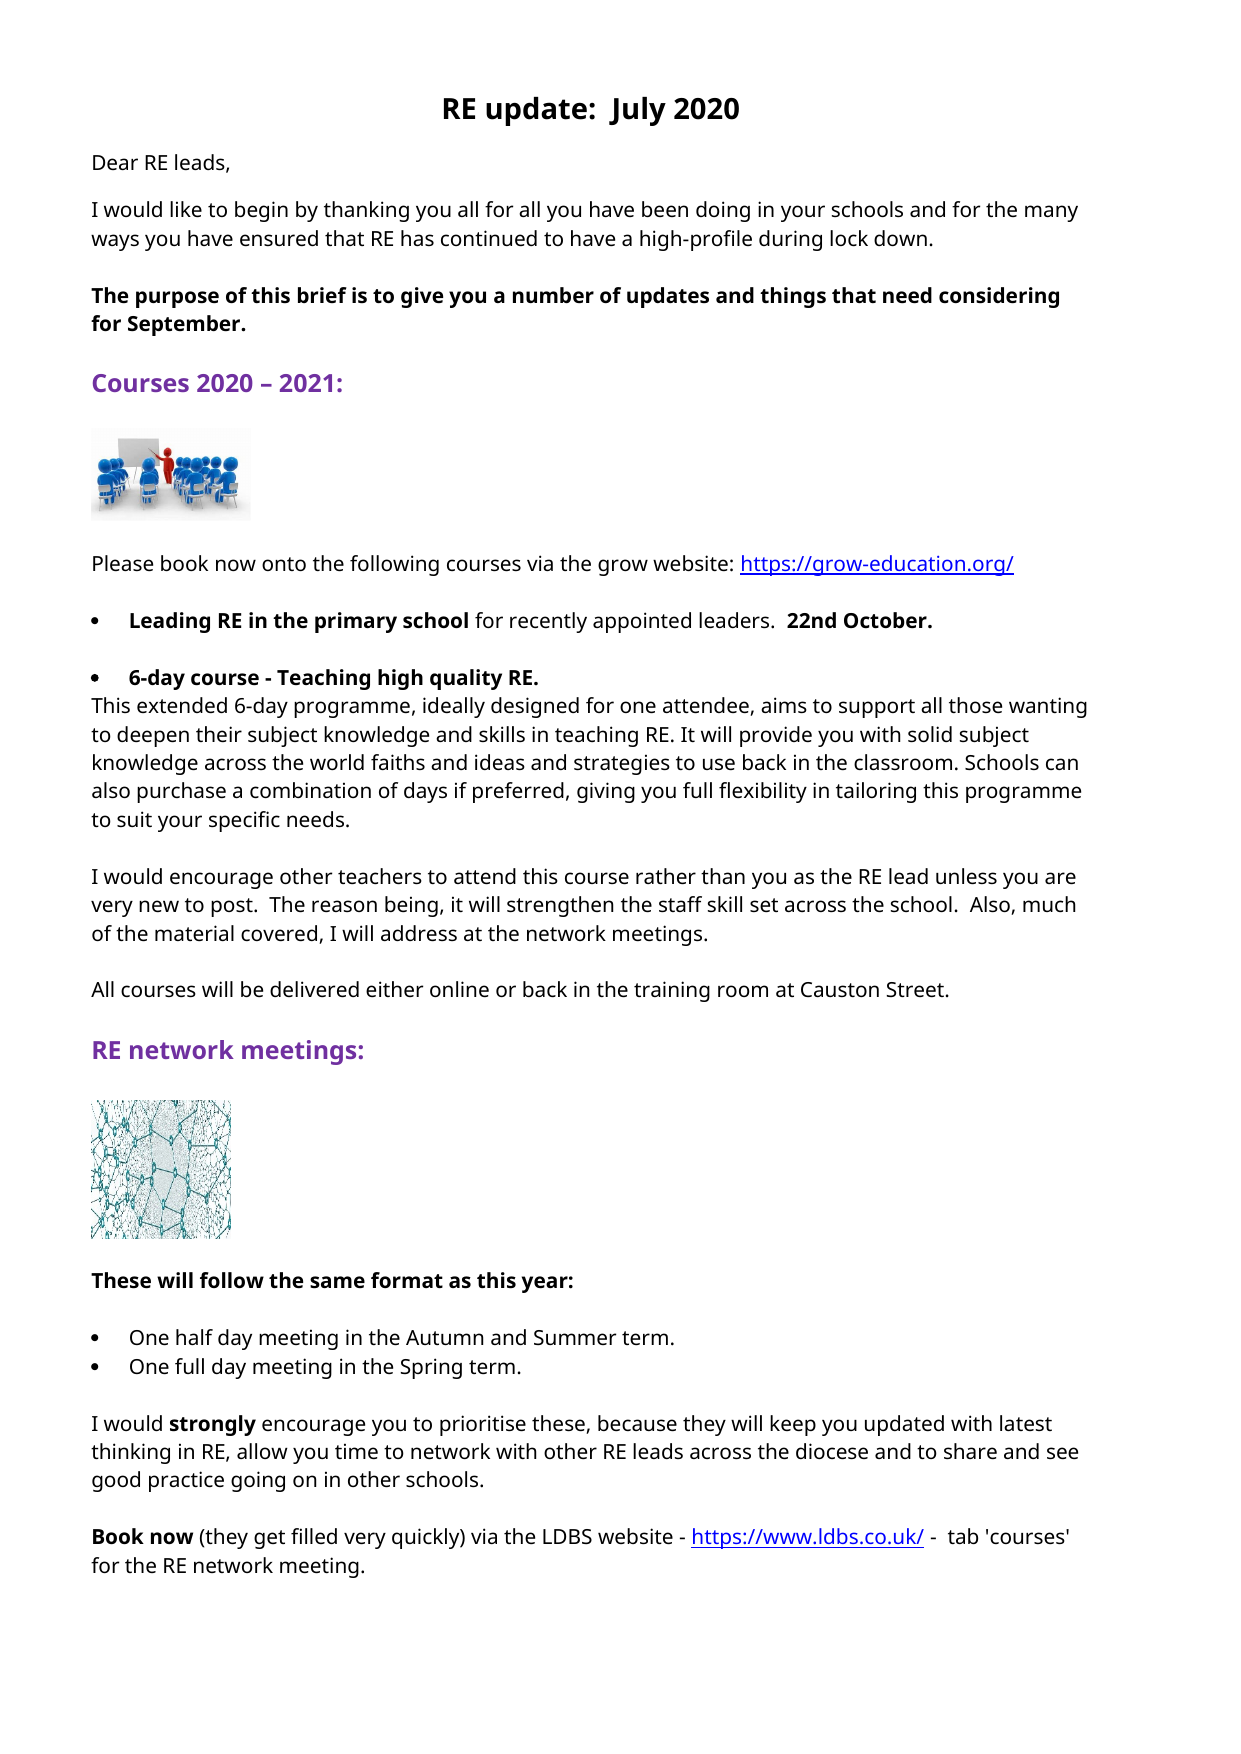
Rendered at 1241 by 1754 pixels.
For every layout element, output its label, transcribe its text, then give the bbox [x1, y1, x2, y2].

text Dear RE leads, [91, 148, 1090, 177]
list 6-day course - Teaching high quality RE. [91, 663, 1090, 691]
text These will follow the same format as this year: [91, 1267, 1090, 1295]
picture [91, 428, 251, 521]
text RE update: July 2020 [91, 89, 1090, 128]
text I would strongly encourage you to prioritise these, because they will keep you updated with latest thinking in RE, allow you time to network with other RE leads across the diocese and to share and see good practice going on in other schools. [91, 1409, 1090, 1494]
list Leading RE in the primary school for recently appointed leaders. 22nd October. [91, 606, 1090, 634]
text I would encourage other teachers to attend this course rather than you as the RE lead unless you are very new to post. The reason being, it will strengthen the staff skill set across the school. Also, much of the material covered, I will address at the network meetings. [91, 862, 1090, 947]
text The purpose of this brief is to give you a number of updates and things that need considering for September. [91, 281, 1090, 338]
text Book now (they get filled very quickly) via the LDBS website - https://www.ldbs.co.uk/ - tab 'courses' for the RE network meeting. [91, 1522, 1090, 1579]
text This extended 6-day programme, ideally designed for one attendee, aims to support all those wanting to deepen their subject knowledge and skills in teaching RE. It will provide you with solid subject knowledge across the world faiths and ideas and strategies to use back in the classroom. Schools can also purchase a combination of days if preferred, giving you full flexibility in tailoring this programme to suit your specific needs. [91, 691, 1090, 833]
list One full day meeting in the Spring term. [91, 1352, 1090, 1380]
text I would like to begin by thanking you all for all you have been doing in your schools and for the many ways you have ensured that RE has continued to have a high-profile during lock down. [91, 195, 1090, 252]
picture [91, 1100, 231, 1239]
list One half day meeting in the Autumn and Summer term. [91, 1323, 1090, 1352]
text RE network meetings: [91, 1032, 1090, 1067]
text Please book now onto the following courses via the grow website: https://grow-education.org/ [91, 549, 1090, 577]
text Courses 2020 – 2021: [91, 366, 1090, 400]
text All courses will be delivered either online or back in the training room at Causton Street. [91, 976, 1090, 1004]
